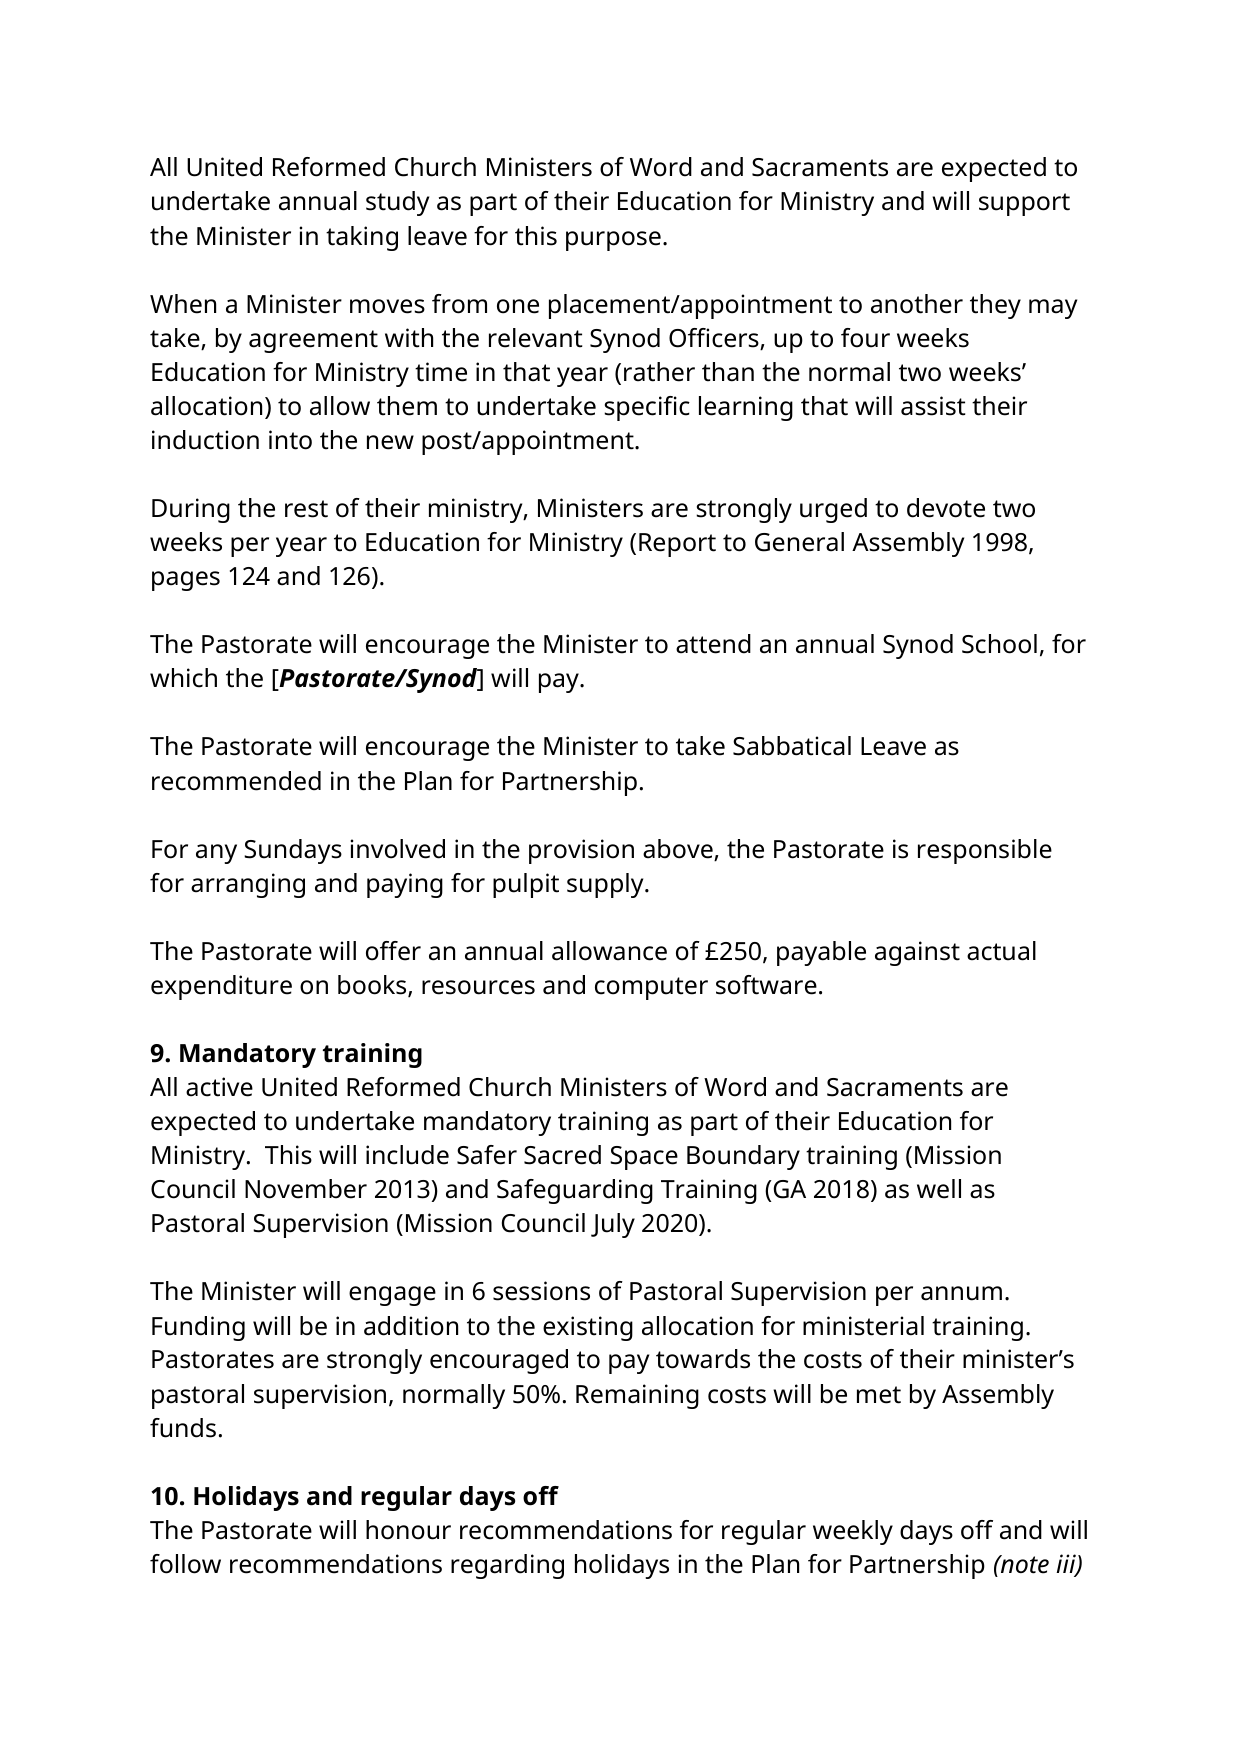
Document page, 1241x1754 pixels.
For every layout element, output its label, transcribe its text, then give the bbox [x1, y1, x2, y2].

text The Pastorate will encourage the Minister to attend an annual Synod School, for which the [Pastorate/Synod] will pay. [150, 627, 1090, 695]
text All United Reformed Church Ministers of Word and Sacraments are expected to undertake annual study as part of their Education for Ministry and will support the Minister in taking leave for this purpose. [150, 150, 1090, 252]
text All active United Reformed Church Ministers of Word and Sacraments are expected to undertake mandatory training as part of their Education for Ministry. This will include Safer Sacred Space Boundary training (Mission Council November 2013) and Safeguarding Training (GA 2018) as well as Pastoral Supervision (Mission Council July 2020). [150, 1070, 1090, 1240]
text The Pastorate will encourage the Minister to take Sabbatical Leave as recommended in the Plan for Partnership. [150, 729, 1090, 797]
text The Minister will engage in 6 sessions of Pastoral Supervision per annum. Funding will be in addition to the existing allocation for ministerial training. Pastorates are strongly encouraged to pay towards the costs of their minister’s pastoral supervision, normally 50%. Remaining costs will be met by Assembly funds. [150, 1274, 1090, 1444]
text When a Minister moves from one placement/appointment to another they may take, by agreement with the relevant Synod Officers, up to four weeks Education for Ministry time in that year (rather than the normal two weeks’ allocation) to allow them to undertake specific learning that will assist their induction into the new post/appointment. [150, 286, 1090, 457]
text For any Sundays involved in the provision above, the Pastorate is responsible for arranging and paying for pulpit supply. [150, 831, 1090, 899]
text 10. Holidays and regular days off [150, 1478, 1090, 1512]
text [150, 1512, 1090, 1581]
text During the rest of their ministry, Ministers are strongly urged to devote two weeks per year to Education for Ministry (Report to General Assembly 1998, pages 124 and 126). [150, 491, 1090, 593]
text The Pastorate will offer an annual allowance of £250, payable against actual expenditure on books, resources and computer software. [150, 933, 1090, 1002]
text 9. Mandatory training [150, 1036, 1090, 1070]
